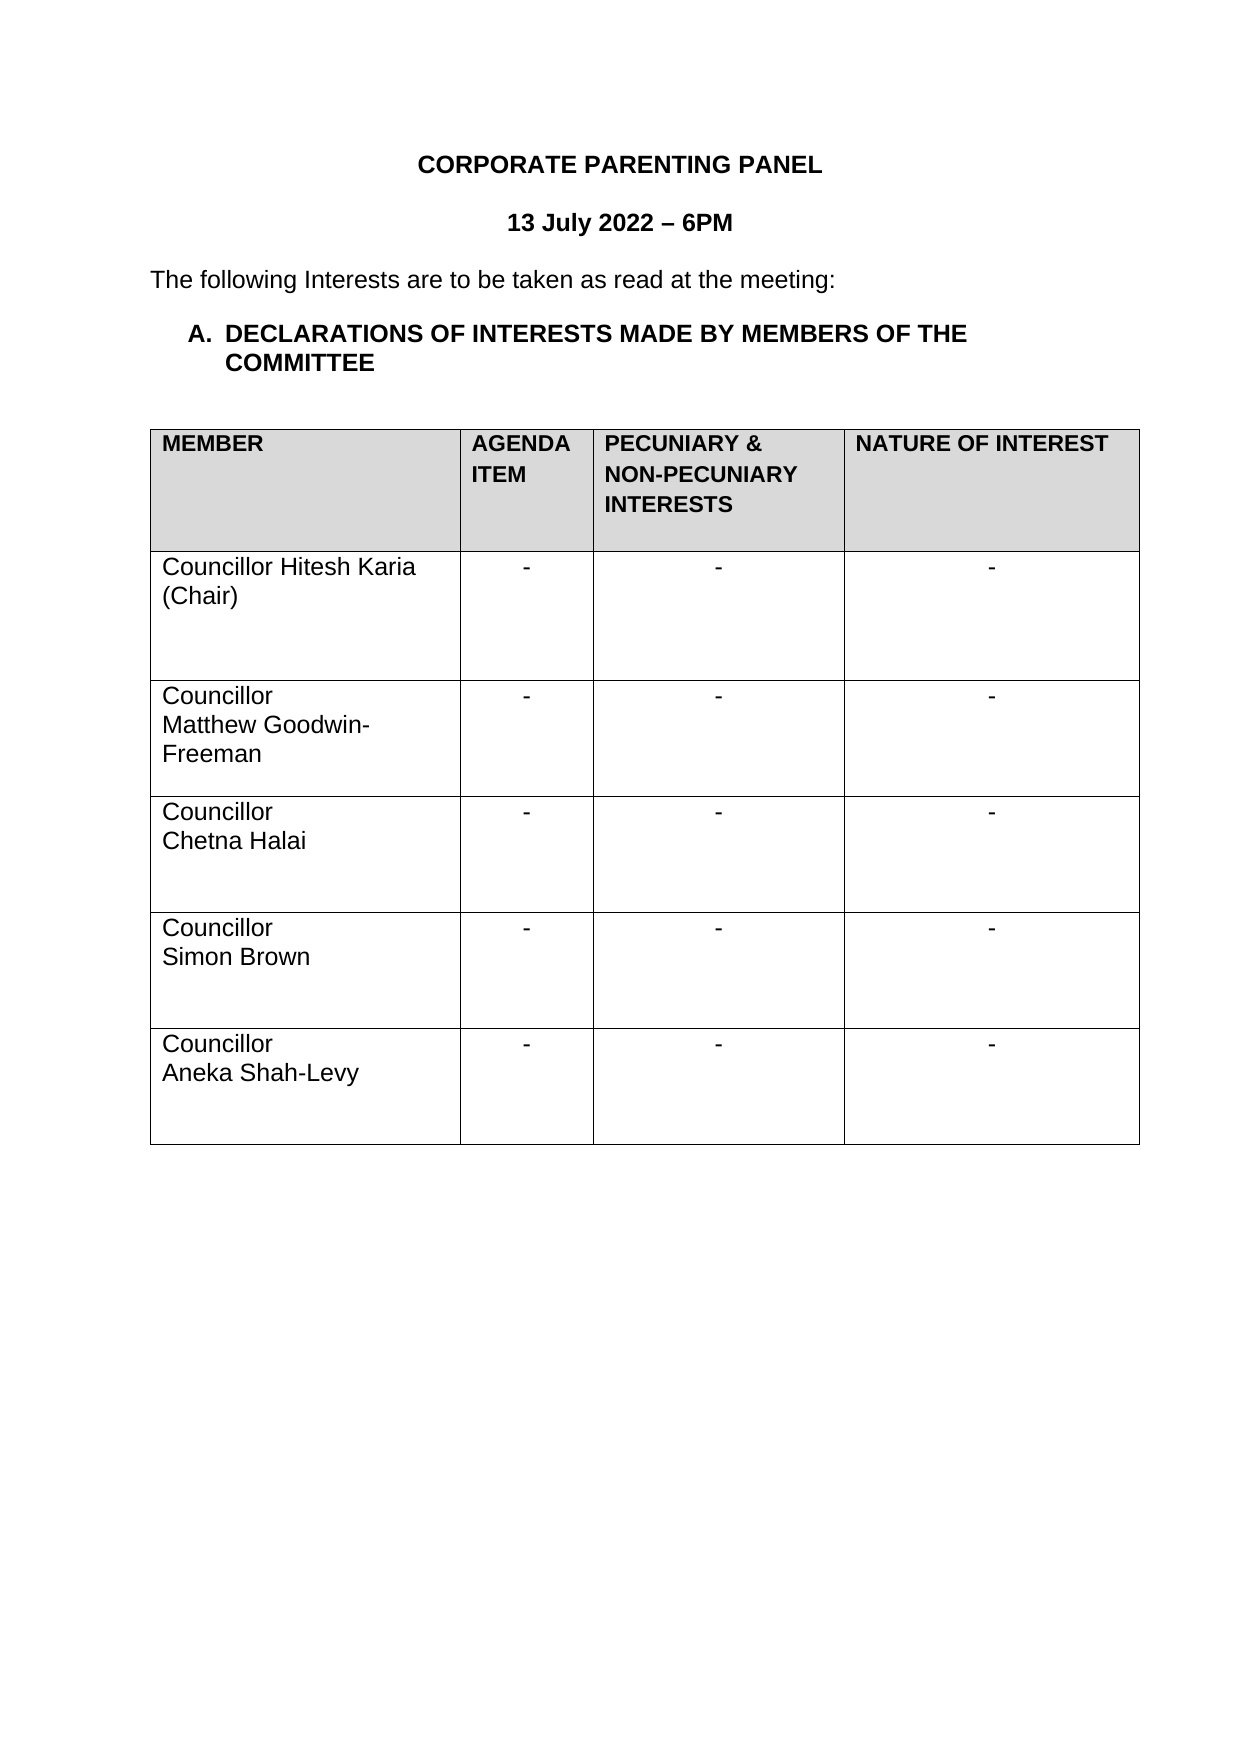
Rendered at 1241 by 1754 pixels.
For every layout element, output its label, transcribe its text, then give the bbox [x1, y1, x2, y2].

table_cell - [594, 1029, 844, 1144]
table_cell - [845, 797, 1139, 912]
list DECLARATIONS OF INTERESTS MADE BY MEMBERS OF THE COMMITTEE [187, 319, 1090, 376]
table_cell - [461, 913, 593, 1028]
table_cell - [845, 913, 1139, 1028]
table_cell - [845, 1029, 1139, 1144]
table_cell Councillor Simon Brown [151, 913, 460, 1028]
table_cell - [461, 797, 593, 912]
table_cell - [594, 681, 844, 796]
table_cell - [461, 1029, 593, 1144]
table_cell Councillor Matthew Goodwin-Freeman [151, 681, 460, 796]
table_cell - [594, 552, 844, 680]
table_cell Councillor Chetna Halai [151, 797, 460, 912]
text 13 July 2022 – 6PM [150, 207, 1090, 236]
table_header PECUNIARY & NON-PECUNIARY INTERESTS [594, 430, 844, 551]
table_header NATURE OF INTEREST [845, 430, 1139, 551]
table_cell - [594, 797, 844, 912]
table_cell - [845, 681, 1139, 796]
table_header AGENDA ITEM [461, 430, 593, 551]
table_cell - [845, 552, 1139, 680]
text CORPORATE PARENTING PANEL [150, 150, 1090, 179]
table_cell - [594, 913, 844, 1028]
table_cell Councillor Hitesh Karia (Chair) [151, 552, 460, 680]
table_cell - [461, 552, 593, 680]
table_header MEMBER [151, 430, 460, 551]
text The following Interests are to be taken as read at the meeting: [150, 265, 1090, 294]
table_cell Councillor Aneka Shah-Levy [151, 1029, 460, 1144]
table_cell - [461, 681, 593, 796]
